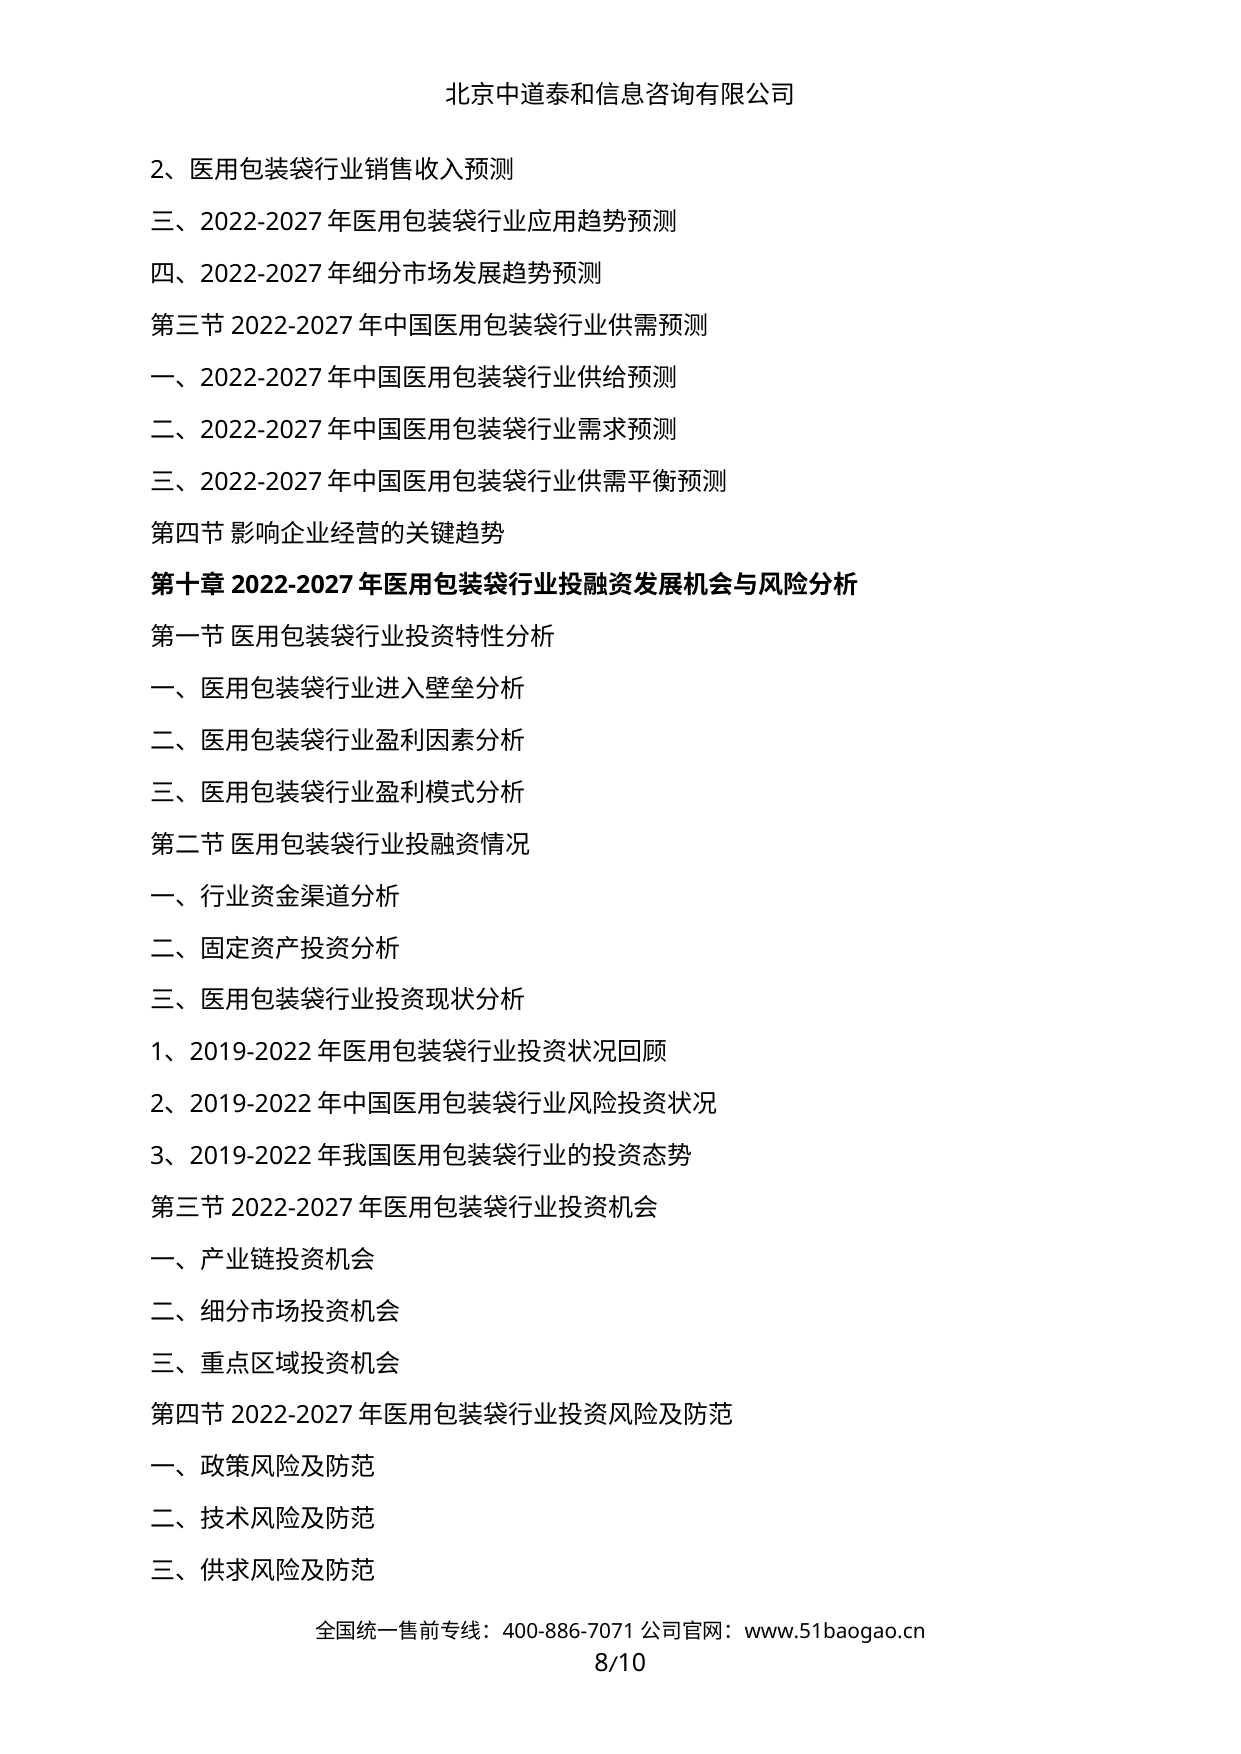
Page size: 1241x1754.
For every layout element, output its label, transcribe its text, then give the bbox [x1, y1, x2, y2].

text 一、政策风险及防范 [150, 1447, 1090, 1483]
text 四、2022-2027年细分市场发展趋势预测 [150, 254, 1090, 290]
text 一、2022-2027年中国医用包装袋行业供给预测 [150, 357, 1090, 394]
text 第四节 2022-2027年医用包装袋行业投资风险及防范 [150, 1395, 1090, 1431]
text 一、产业链投资机会 [150, 1239, 1090, 1276]
text 第四节 影响企业经营的关键趋势 [150, 513, 1090, 549]
text 三、重点区域投资机会 [150, 1343, 1090, 1379]
text 第二节 医用包装袋行业投融资情况 [150, 824, 1090, 861]
text 第一节 医用包装袋行业投资特性分析 [150, 617, 1090, 653]
text 一、医用包装袋行业进入壁垒分析 [150, 669, 1090, 705]
text 1、2019-2022年医用包装袋行业投资状况回顾 [150, 1032, 1090, 1068]
text 3、2019-2022年我国医用包装袋行业的投资态势 [150, 1136, 1090, 1172]
text 二、细分市场投资机会 [150, 1291, 1090, 1327]
text 2、医用包装袋行业销售收入预测 [150, 150, 1090, 186]
text 三、供求风险及防范 [150, 1551, 1090, 1587]
text 三、医用包装袋行业盈利模式分析 [150, 772, 1090, 809]
text 二、2022-2027年中国医用包装袋行业需求预测 [150, 409, 1090, 446]
text 二、固定资产投资分析 [150, 928, 1090, 964]
text 第三节 2022-2027年中国医用包装袋行业供需预测 [150, 306, 1090, 342]
text 三、2022-2027年医用包装袋行业应用趋势预测 [150, 202, 1090, 238]
text 三、医用包装袋行业投资现状分析 [150, 980, 1090, 1016]
text 二、技术风险及防范 [150, 1499, 1090, 1535]
text 2、2019-2022年中国医用包装袋行业风险投资状况 [150, 1084, 1090, 1120]
text 第十章 2022-2027年医用包装袋行业投融资发展机会与风险分析 [150, 565, 1090, 601]
text 三、2022-2027年中国医用包装袋行业供需平衡预测 [150, 461, 1090, 497]
text 第三节 2022-2027年医用包装袋行业投资机会 [150, 1187, 1090, 1224]
text 二、医用包装袋行业盈利因素分析 [150, 721, 1090, 757]
text 一、行业资金渠道分析 [150, 876, 1090, 912]
